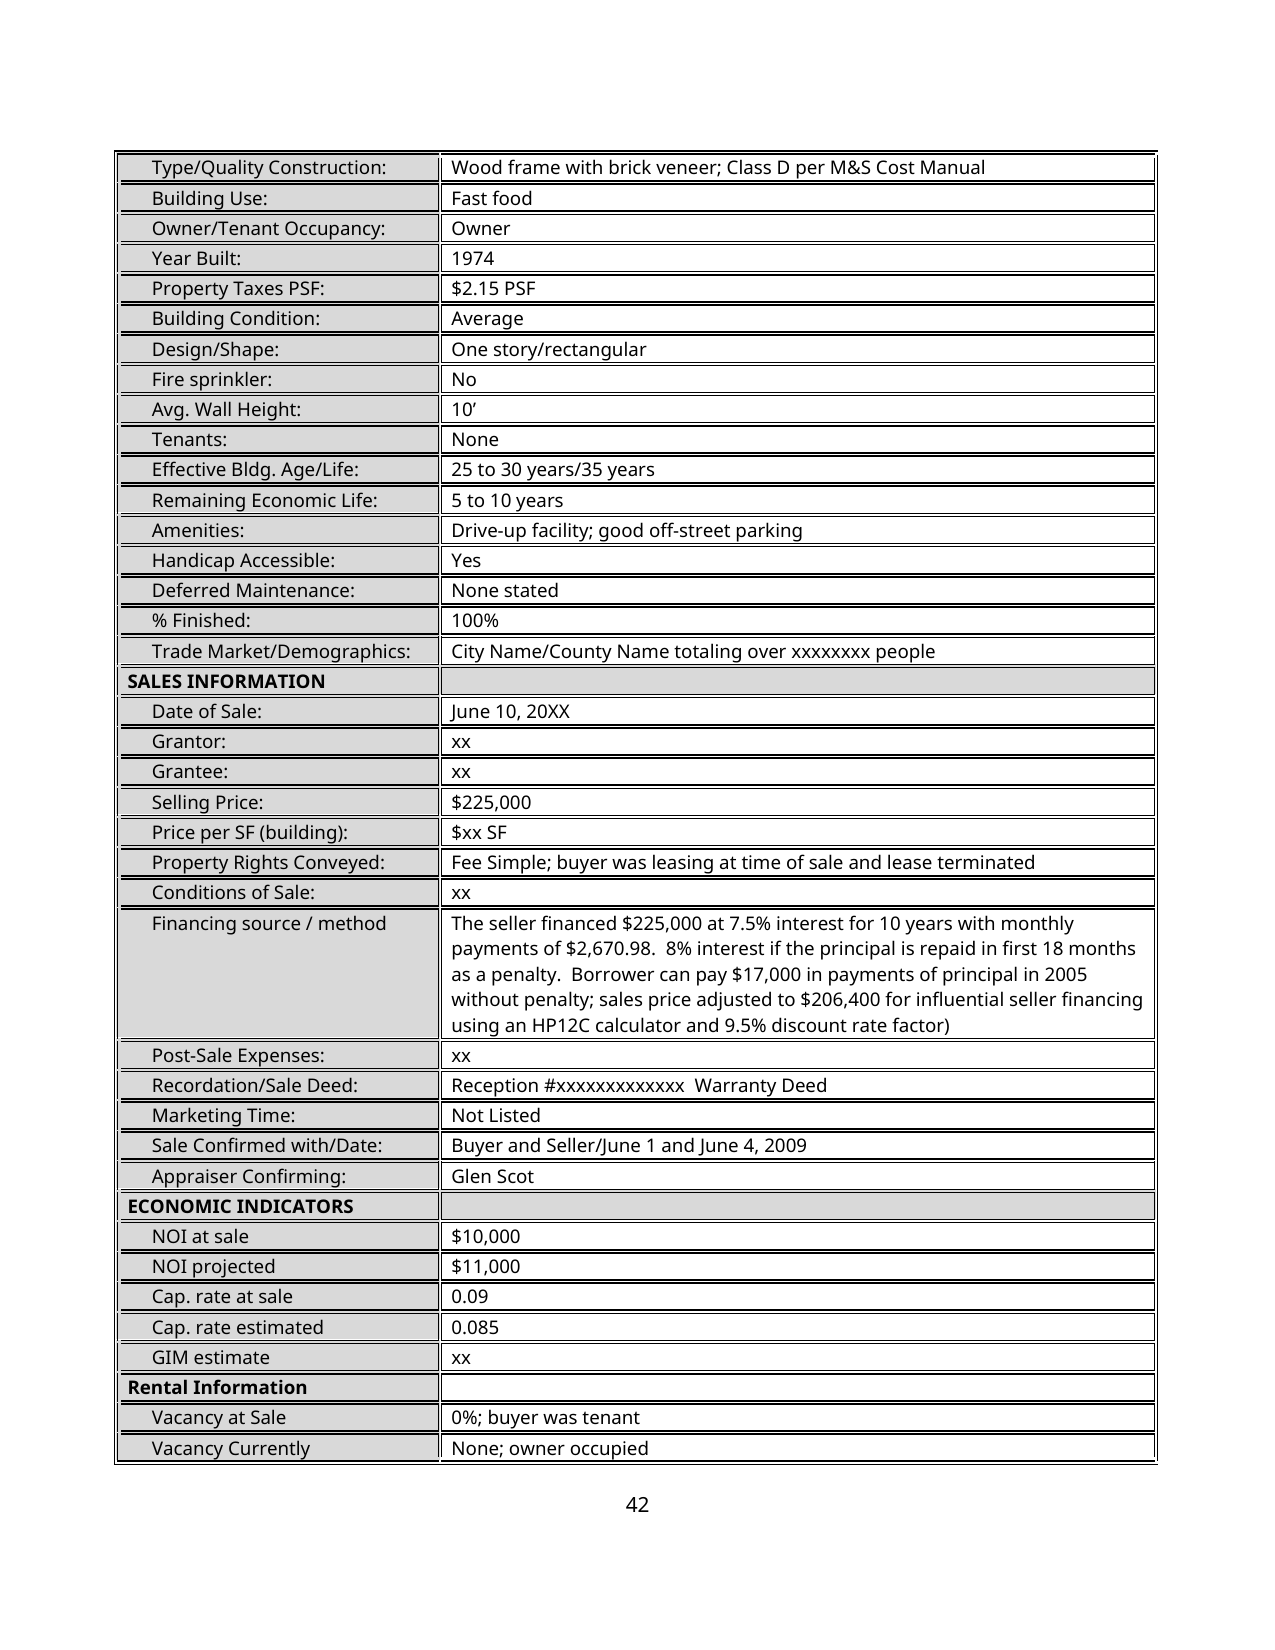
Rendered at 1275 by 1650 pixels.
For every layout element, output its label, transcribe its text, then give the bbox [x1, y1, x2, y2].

table_cell Grantee: [116, 754, 440, 784]
table_cell 0%; buyer was tenant [442, 1405, 1154, 1430]
table_cell Selling Price: [116, 784, 440, 814]
table_cell Deferred Maintenance: [116, 573, 440, 603]
table_cell No [442, 366, 1154, 392]
table_cell $11,000 [442, 1254, 1154, 1279]
table_cell % Finished: [116, 603, 440, 633]
table_cell Not Listed [442, 1103, 1154, 1128]
table_cell Remaining Economic Life: [116, 482, 440, 512]
table_cell Fire sprinkler: [116, 361, 440, 392]
table_cell Drive-up facility; good off-street parking [442, 517, 1154, 543]
table_cell Conditions of : [116, 875, 440, 905]
table_cell [442, 668, 1154, 694]
table_cell None stated [442, 578, 1154, 603]
table_cell Marketing Time: [116, 1098, 440, 1128]
table_cell Year Built: [116, 241, 440, 271]
table_cell $xx SF [442, 819, 1154, 845]
table_cell Tenants: [116, 422, 440, 452]
table_cell NOI at sale [116, 1219, 440, 1249]
table_cell City Name/County Name totaling over xxxxxxxx people [442, 638, 1154, 663]
table_cell Price per SF (building): [116, 815, 440, 845]
table_cell 10’ [442, 396, 1154, 422]
table_cell Vacancy at [116, 1400, 440, 1430]
table_cell Type/Quality Construction: [116, 152, 440, 180]
table_cell Yes [442, 547, 1154, 573]
table_cell $2.15 PSF [442, 276, 1154, 301]
table_cell Owner [442, 215, 1154, 241]
table_cell [442, 1193, 1154, 1219]
table_cell $10,000 [442, 1223, 1154, 1249]
table_cell 25 to 30 years/35 years [442, 457, 1154, 482]
table_cell June 10, 20XX [442, 698, 1154, 724]
table_cell ECONOMIC INDICATORS [116, 1189, 440, 1219]
table_cell Amenities: [116, 513, 440, 543]
table_cell Avg. Wall Height: [116, 392, 440, 422]
table_cell None [442, 427, 1154, 452]
table_cell Property Taxes PSF: [116, 271, 440, 301]
table_cell 5 to 10 years [442, 487, 1154, 512]
table_cell Average [442, 306, 1154, 331]
table_cell Fast food [442, 185, 1154, 210]
table_cell Recordation/Sale Deed: [116, 1068, 440, 1098]
table_cell Glen Scot [442, 1163, 1154, 1188]
table_cell Effective Bldg. Age/Life: [116, 452, 440, 482]
table_cell 1974 [442, 245, 1154, 271]
table_cell Cap. rate estimated [116, 1309, 440, 1339]
table_cell GIM estimate [116, 1340, 440, 1370]
table_cell Owner/Tenant Occupancy: [116, 210, 440, 241]
table_cell 0.09 [442, 1284, 1154, 1309]
table_cell xx [442, 729, 1154, 754]
table_cell Buyer and Seller/June 1 and June 4, 2009 [442, 1133, 1154, 1158]
table_cell Post-Sale Expenses: [116, 1038, 440, 1068]
table_cell Cap. rate at sale [116, 1279, 440, 1309]
table_cell 100% [442, 608, 1154, 633]
table_cell Trade Market/Demographics: [116, 633, 440, 663]
table_cell Confirmed with/Date: [116, 1128, 440, 1158]
table_cell Building Condition: [116, 301, 440, 331]
table_cell xx [442, 759, 1154, 784]
table_cell Fee Simple; buyer was leasing at time of sale and lease terminated [442, 850, 1154, 875]
table_cell [442, 1375, 1154, 1400]
table_cell Wood frame with brick veneer; Class D per M&S Cost Manual [440, 152, 1156, 180]
table_cell xx [442, 1344, 1154, 1370]
table_cell One story/rectangular [442, 336, 1154, 361]
table_cell Property Rights Conveyed: [116, 845, 440, 875]
table_cell Financing source / method [116, 905, 440, 1037]
table_cell Building Use: [116, 180, 440, 210]
table_cell Rental Information [116, 1370, 440, 1400]
table_cell None; owner occupied [440, 1430, 1156, 1460]
table_cell xx [442, 1042, 1154, 1068]
table_cell NOI projected [116, 1249, 440, 1279]
table_cell Design/Shape: [116, 331, 440, 361]
table_cell Grantor: [116, 724, 440, 754]
table_cell Handicap Accessible: [116, 543, 440, 573]
table_cell Sales Information [116, 664, 440, 694]
table_cell xx [442, 880, 1154, 905]
table_cell 0.085 [442, 1314, 1154, 1339]
table_cell Reception #xxxxxxxxxxxxx Warranty Deed [442, 1072, 1154, 1098]
table_cell Vacancy Currently [116, 1430, 440, 1460]
table_cell Appraiser Confirming: [116, 1158, 440, 1188]
table_cell The seller financed $225,000 at 7.5% interest for 10 years with monthly payments of $2,670.98. 8% interest if the principal is repaid in first 18 months as a penalty. Borrower can pay $17,000 in payments of principal in 2005 without penalty; sales price adjusted to $206,400 for influential seller financing using an HP12C calculator and 9.5% discount rate factor) [442, 910, 1154, 1037]
table_cell Date of : [116, 694, 440, 724]
table_cell $225,000 [442, 789, 1154, 814]
